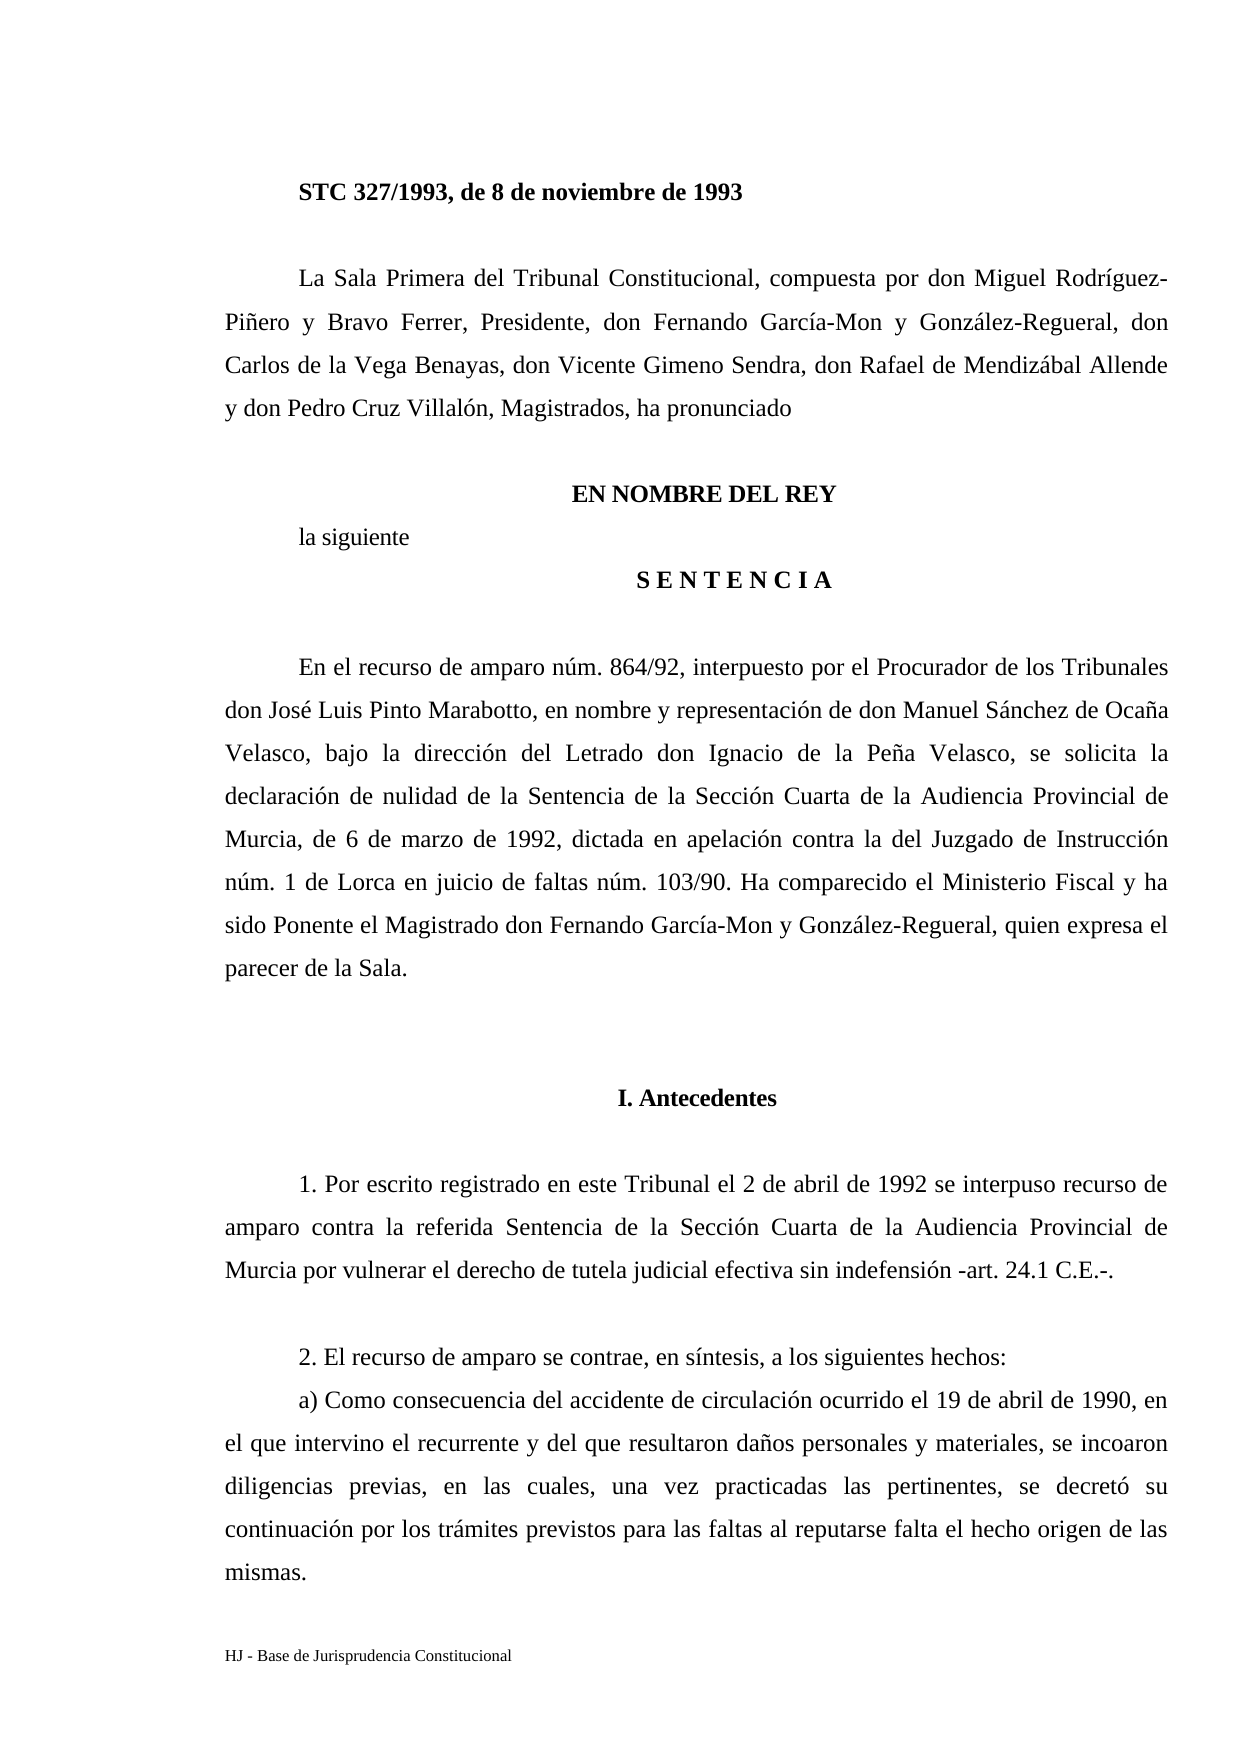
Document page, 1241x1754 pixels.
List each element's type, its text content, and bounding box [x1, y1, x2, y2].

text 1. Por escrito registrado en este Tribunal el 2 de abril de 1992 se interpuso recurso de amparo contra la referida Sentencia de la Sección Cuarta de la Audiencia Provincial de Murcia por vulnerar el derecho de tutela judicial efectiva sin indefensión -art. 24.1 C.E.-. [224, 1169, 1169, 1284]
text la siguiente [224, 522, 1110, 551]
text I. Antecedentes [224, 1083, 1169, 1112]
text 2. El recurso de amparo se contrae, en síntesis, a los siguientes hechos: [224, 1342, 1169, 1370]
text a) Como consecuencia del accidente de circulación ocurrido el 19 de abril de 1990, en el que intervino el recurrente y del que resultaron daños personales y materiales, se incoaron diligencias previas, en las cuales, una vez practicadas las pertinentes, se decretó su continuación por los trámites previstos para las faltas al reputarse falta el hecho origen de las mismas. [224, 1385, 1169, 1586]
text STC 327/1993, de 8 de noviembre de 1993 [224, 177, 1169, 206]
text S E N T E N C I A [224, 565, 1169, 594]
text La Sala Primera del Tribunal Constitucional, compuesta por don Miguel Rodríguez-Piñero y Bravo Ferrer, Presidente, don Fernando García-Mon y González-Regueral, don Carlos de la Vega Benayas, don Vicente Gimeno Sendra, don Rafael de Mendizábal Allende y don Pedro Cruz Villalón, Magistrados, ha pronunciado [224, 263, 1169, 422]
text En el recurso de amparo núm. 864/92, interpuesto por el Procurador de los Tribunales don José Luis Pinto Marabotto, en nombre y representación de don Manuel Sánchez de Ocaña Velasco, bajo la dirección del Letrado don Ignacio de la Peña Velasco, se solicita la declaración de nulidad de la Sentencia de la Sección Cuarta de la Audiencia Provincial de Murcia, de 6 de marzo de 1992, dictada en apelación contra la del Juzgado de Instrucción núm. 1 de Lorca en juicio de faltas núm. 103/90. Ha comparecido el Ministerio Fiscal y ha sido Ponente el Magistrado don Fernando García-Mon y González-Regueral, quien expresa el parecer de la Sala. [224, 652, 1169, 982]
text EN NOMBRE DEL REY [224, 479, 1110, 508]
